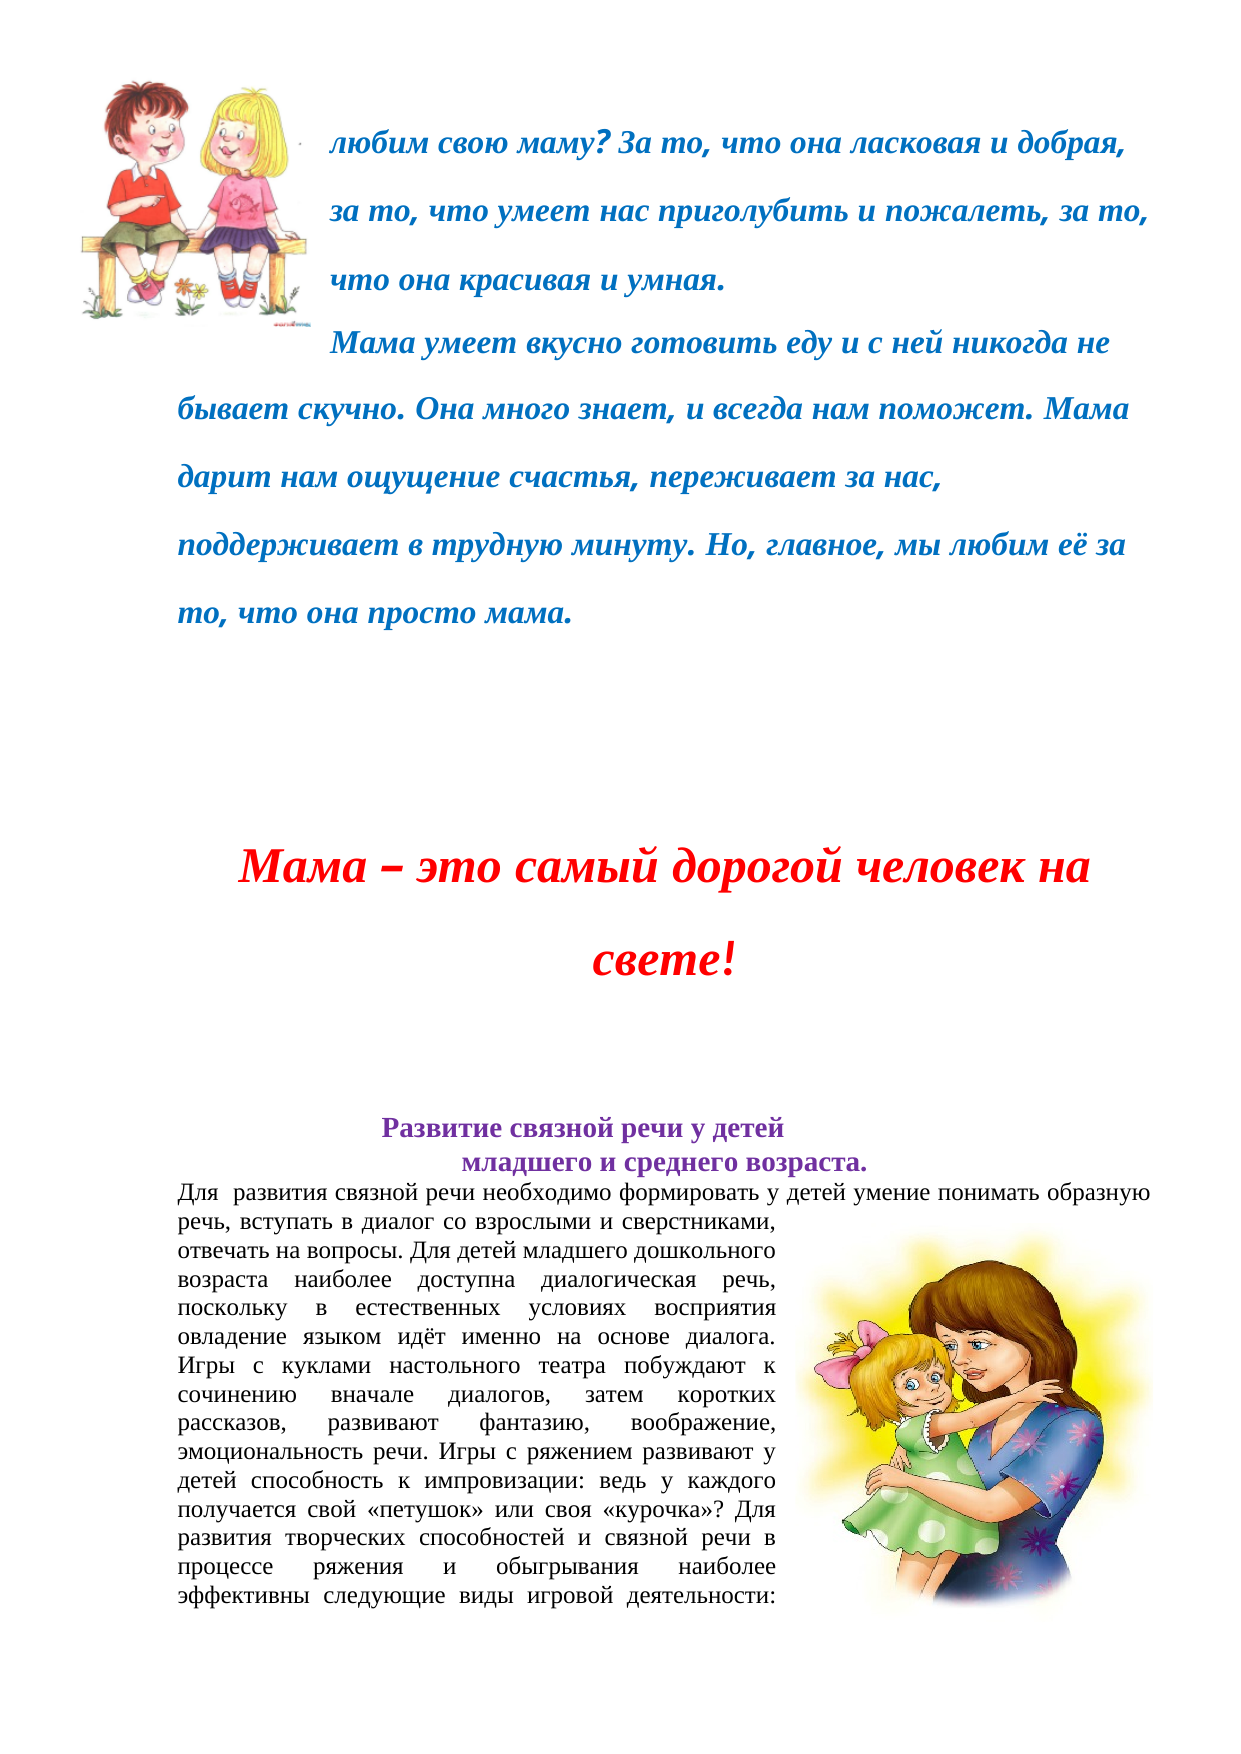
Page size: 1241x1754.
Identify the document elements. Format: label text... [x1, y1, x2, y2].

picture [73, 75, 311, 327]
picture [795, 1223, 1154, 1635]
text Развитие связной речи у детей [381, 1110, 1152, 1144]
text Мама – это самый дорогой человек на свете! [177, 828, 1152, 988]
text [177, 1177, 1152, 1609]
text Мама умеет вкусно готовить еду и с ней никогда не бывает скучно. Она много знает, и всегда нам поможет. Мама дарит нам ощущение счастья, переживает за нас, поддерживает в трудную минуту. Но, главное, мы любим её за то, что она просто мама. [177, 322, 1152, 633]
text младшего и среднего возраста. [177, 1144, 1152, 1177]
